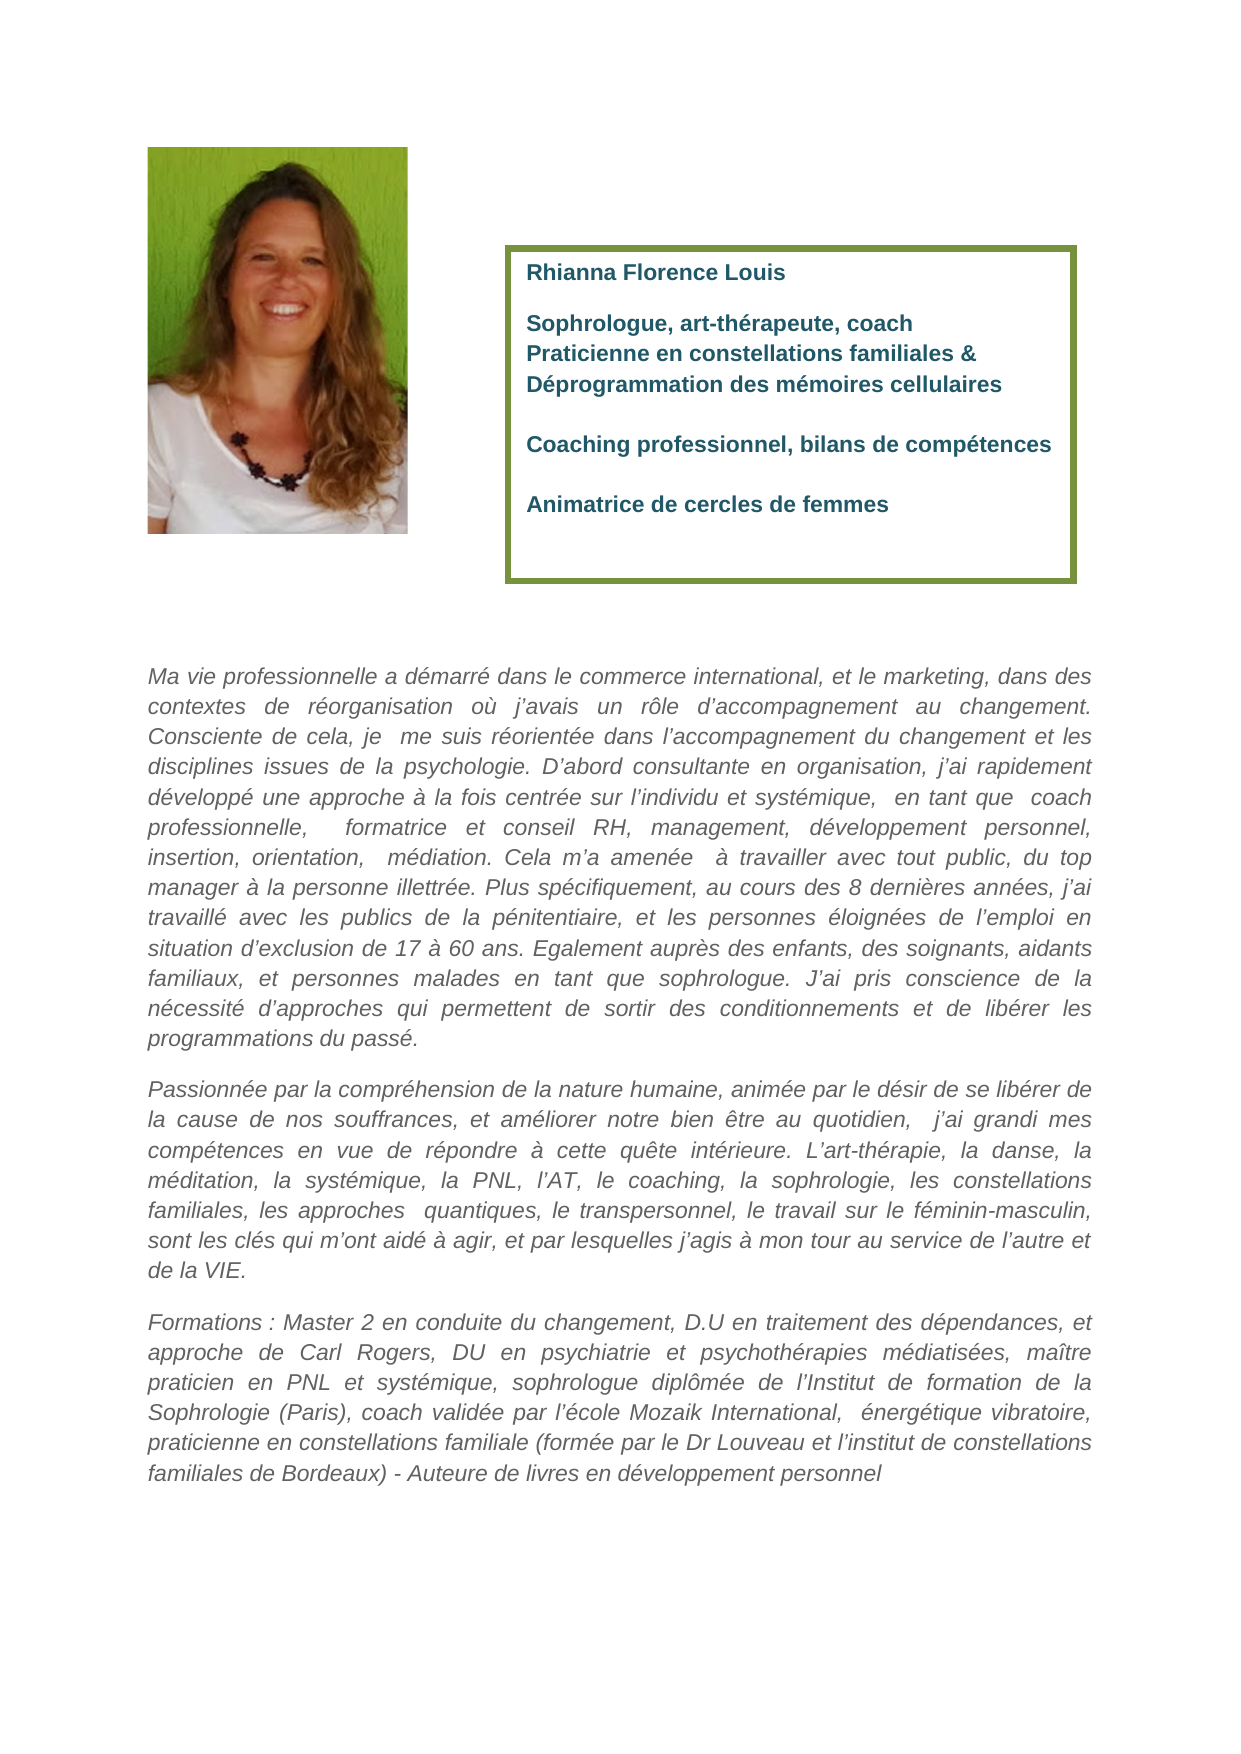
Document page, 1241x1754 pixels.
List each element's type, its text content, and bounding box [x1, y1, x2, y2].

picture [147, 147, 408, 534]
text Passionnée par la compréhension de la nature humaine, animée par le désir de se libérer de la cause de nos souffrances, et améliorer notre bien être au quotidien, j’ai grandi mes compétences en vue de répondre à cette quête intérieure. L’art-thérapie, la danse, la méditation, la systémique, la PNL, l’AT, le coaching, la sophrologie, les constellations familiales, les approches quantiques, le transpersonnel, le travail sur le féminin-masculin, sont les clés qui m’ont aidé à agir, et par lesquelles j’agis à mon tour au service de l’autre et de la VIE. [148, 1076, 1093, 1284]
text Ma vie professionnelle a démarré dans le commerce international, et le marketing, dans des contextes de réorganisation où j’avais un rôle d’accompagnement au changement. Consciente de cela, je me suis réorientée dans l’accompagnement du changement et les disciplines issues de la psychologie. D’abord consultante en organisation, j’ai rapidement développé une approche à la fois centrée sur l’individu et systémique, en tant que coach professionnelle, formatrice et conseil RH, management, développement personnel, insertion, orientation, médiation. Cela m’a amenée à travailler avec tout public, du top manager à la personne illettrée. Plus spécifiquement, au cours des 8 dernières années, j’ai travaillé avec les publics de la pénitentiaire, et les personnes éloignées de l’emploi en situation d’exclusion de 17 à 60 ans. Egalement auprès des enfants, des soignants, aidants familiaux, et personnes malades en tant que sophrologue. J’ai pris conscience de la nécessité d’approches qui permettent de sortir des conditionnements et de libérer les programmations du passé. [148, 663, 1093, 1051]
text Formations : Master 2 en conduite du changement, D.U en traitement des dépendances, et approche de Carl Rogers, DU en psychiatrie et psychothérapies médiatisées, maître praticien en PNL et systémique, sophrologue diplômée de l’Institut de formation de la Sophrologie (Paris), coach validée par l’école Mozaik International, énergétique vibratoire, praticienne en constellations familiale (formée par le Dr Louveau et l’institut de constellations familiales de Bordeaux) - Auteure de livres en développement personnel [148, 1308, 1093, 1486]
